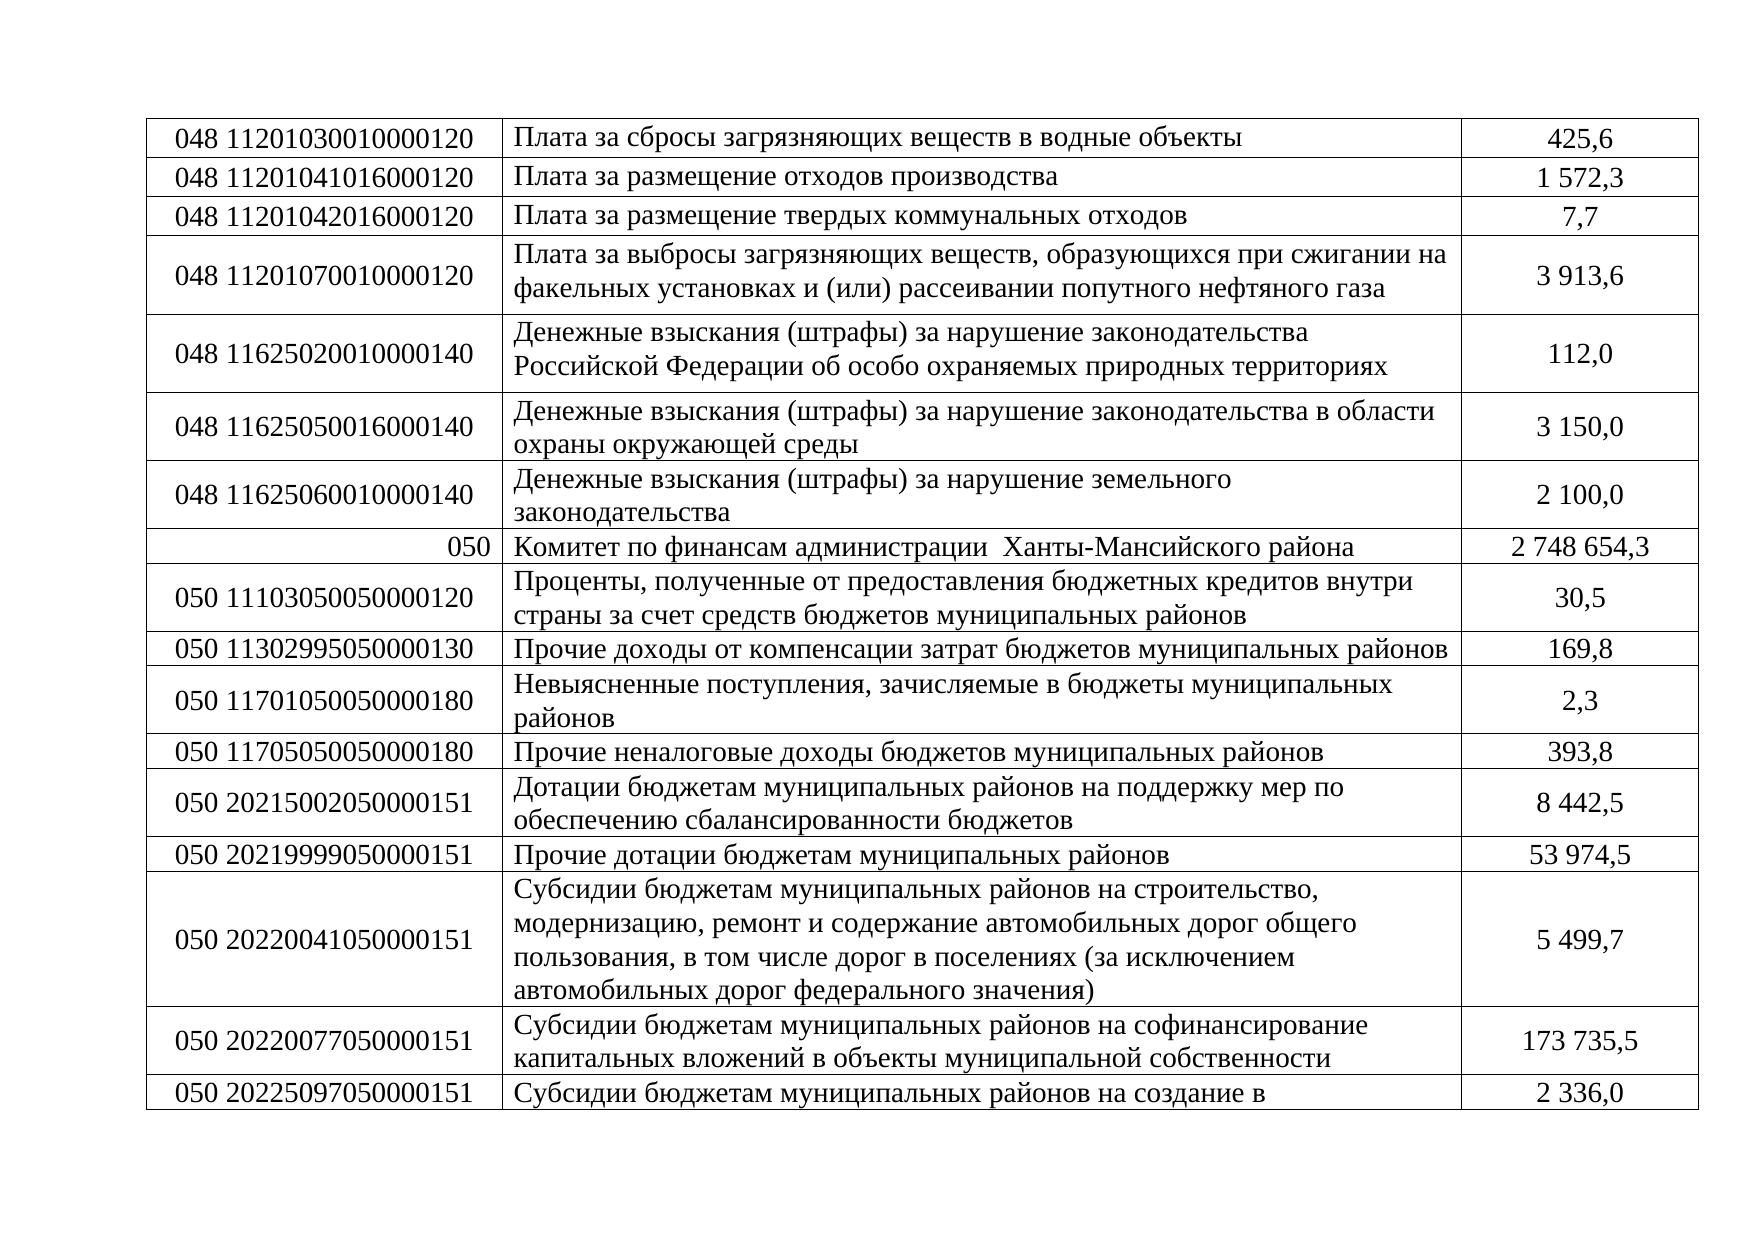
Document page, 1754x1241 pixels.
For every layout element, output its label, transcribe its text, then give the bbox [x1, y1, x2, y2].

table_cell Прочие доходы от компенсации затрат бюджетов муниципальных районов [503, 632, 1461, 665]
table_cell 112,0 [1462, 315, 1698, 392]
table_cell 30,5 [1462, 564, 1698, 631]
table_cell Денежные взыскания (штрафы) за нарушение законодательства в области охраны окружающей среды [503, 393, 1461, 460]
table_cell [503, 1075, 1461, 1108]
table_cell 2,3 [1462, 666, 1698, 733]
table_cell 169,8 [1462, 632, 1698, 665]
table_cell 8 442,5 [1462, 769, 1698, 836]
table_cell 7,7 [1462, 197, 1698, 235]
table_cell 050 20219999050000151 [147, 837, 502, 871]
table_cell Проценты, полученные от предоставления бюджетных кредитов внутри страны за счет средств бюджетов муниципальных районов [503, 564, 1461, 631]
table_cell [147, 1075, 502, 1108]
table_cell 050 20220041050000151 [147, 872, 502, 1006]
table_cell 048 11625060010000140 [147, 461, 502, 528]
table_cell 050 11701050050000180 [147, 666, 502, 733]
table_cell Прочие неналоговые доходы бюджетов муниципальных районов [503, 734, 1461, 768]
table_cell Дотации бюджетам муниципальных районов на поддержку мер по обеспечению сбалансированности бюджетов [503, 769, 1461, 836]
table_cell 53 974,5 [1462, 837, 1698, 871]
table_cell 048 11201042016000120 [147, 197, 502, 235]
table_cell 050 20220077050000151 [147, 1007, 502, 1074]
table_cell 2 748 654,3 [1462, 529, 1698, 562]
table_cell 050 [147, 529, 502, 562]
table_cell Денежные взыскания (штрафы) за нарушение земельного законодательства [503, 461, 1461, 528]
table_cell Прочие дотации бюджетам муниципальных районов [503, 837, 1461, 871]
table_cell 048 11625050016000140 [147, 393, 502, 460]
table_cell 050 11103050050000120 [147, 564, 502, 631]
table_cell Плата за размещение отходов производства [503, 158, 1461, 196]
table_cell 050 20215002050000151 [147, 769, 502, 836]
table_cell 2 336,0 [1462, 1075, 1698, 1108]
table_cell Плата за размещение твердых коммунальных отходов [503, 197, 1461, 235]
table_cell 048 11625020010000140 [147, 315, 502, 392]
table_cell Субсидии бюджетам муниципальных районов на строительство, модернизацию, ремонт и содержание автомобильных дорог общего пользования, в том числе дорог в поселениях (за исключением автомобильных дорог федерального значения) [503, 872, 1461, 1006]
table_cell Денежные взыскания (штрафы) за нарушение законодательства Российской Федерации об особо охраняемых природных территориях [503, 315, 1461, 392]
table_cell Плата за выбросы загрязняющих веществ, образующихся при сжигании на факельных установках и (или) рассеивании попутного нефтяного газа [503, 236, 1461, 313]
table_cell 048 11201070010000120 [147, 236, 502, 313]
table_cell 1 572,3 [1462, 158, 1698, 196]
table_cell Субсидии бюджетам муниципальных районов на софинансирование капитальных вложений в объекты муниципальной собственности [503, 1007, 1461, 1074]
table_cell 048 11201030010000120 [147, 119, 502, 157]
table_cell 2 100,0 [1462, 461, 1698, 528]
table_cell 3 150,0 [1462, 393, 1698, 460]
table_cell 173 735,5 [1462, 1007, 1698, 1074]
table_cell Плата за сбросы загрязняющих веществ в водные объекты [503, 119, 1461, 157]
table_cell 425,6 [1462, 119, 1698, 157]
table_cell 3 913,6 [1462, 236, 1698, 313]
table_cell 050 11705050050000180 [147, 734, 502, 768]
table_cell 048 11201041016000120 [147, 158, 502, 196]
table_cell 5 499,7 [1462, 872, 1698, 1006]
table_cell 050 11302995050000130 [147, 632, 502, 665]
table_cell Комитет по финансам администрации Ханты-Мансийского района [503, 529, 1461, 562]
table_cell Невыясненные поступления, зачисляемые в бюджеты муниципальных районов [503, 666, 1461, 733]
table_cell 393,8 [1462, 734, 1698, 768]
